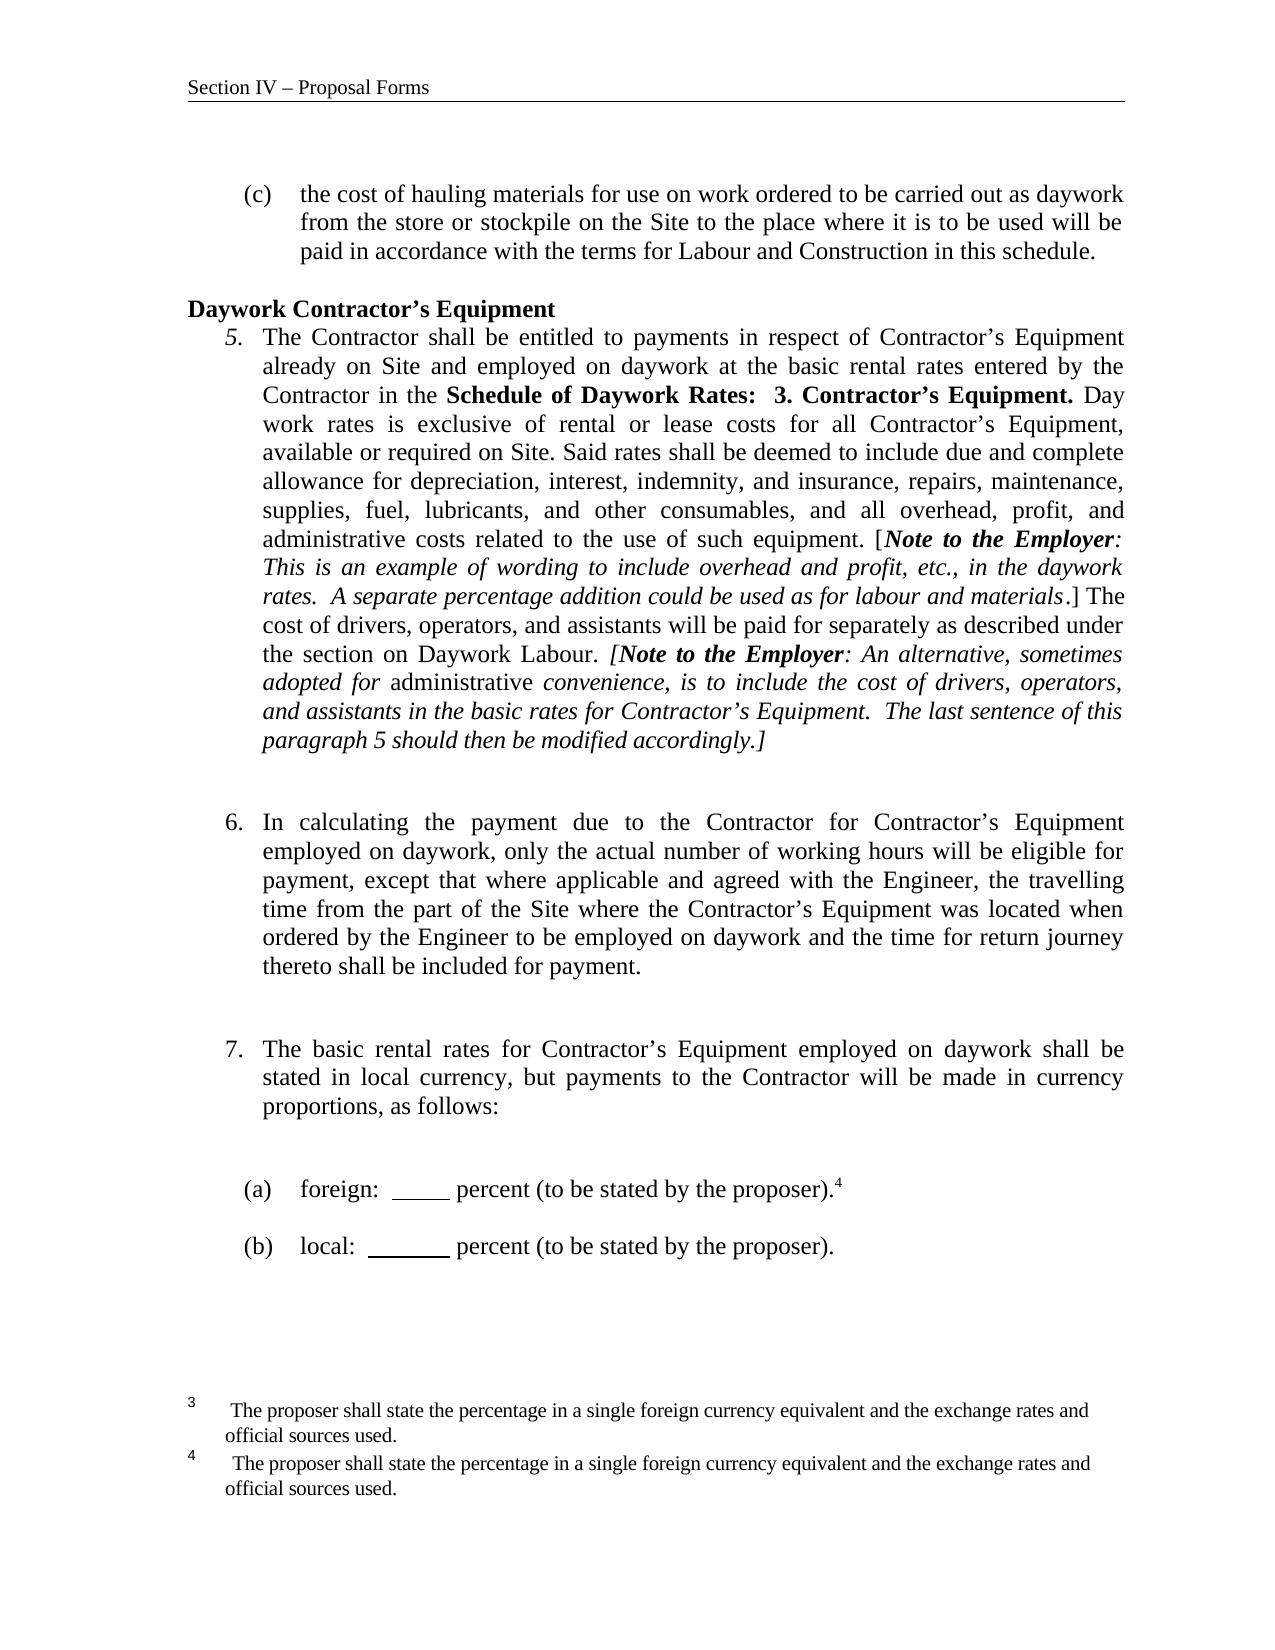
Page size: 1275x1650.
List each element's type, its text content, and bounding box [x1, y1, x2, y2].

text (c) the cost of hauling materials for use on work ordered to be carried out as daywork from the store or stockpile on the Site to the place where it is to be used will be paid in accordance with the terms for Labour and Construction in this schedule. [244, 179, 1125, 265]
text (b) local: percent (to be stated by the proposer). [244, 1231, 1125, 1260]
list The Contractor shall be entitled to payments in respect of Contractor’s Equipment already on Site and employed on daywork at the basic rental rates entered by the Contractor in the Schedule of Daywork Rates: 3. Contractor’s Equipment. Day work rates is exclusive of rental or lease costs for all Contractor’s Equipment, available or required on Site. Said rates shall be deemed to include due and complete allowance for depreciation, interest, indemnity, and insurance, repairs, maintenance, supplies, fuel, lubricants, and other consumables, and all overhead, profit, and administrative costs related to the use of such equipment. [Note to the Employer: This is an example of wording to include overhead and profit, etc., in the daywork rates. A separate percentage addition could be used as for labour and materials.] The cost of drivers, operators, and assistants will be paid for separately as described under the section on Daywork Labour. [Note to the Employer: An alternative, sometimes adopted for administrative convenience, is to include the cost of drivers, operators, and assistants in the basic rates for Contractor’s Equipment. The last sentence of this paragraph 5 should then be modified accordingly.] [225, 322, 1125, 754]
text Daywork Contractor’s Equipment [187, 294, 1125, 322]
list The basic rental rates for Contractor’s Equipment employed on daywork shall be stated in local currency, but payments to the Contractor will be made in currency proportions, as follows: [225, 1034, 1125, 1120]
list In calculating the payment due to the Contractor for Contractor’s Equipment employed on daywork, only the actual number of working hours will be eligible for payment, except that where applicable and agreed with the Engineer, the travelling time from the part of the Site where the Contractor’s Equipment was located when ordered by the Engineer to be employed on daywork and the time for return journey thereto shall be included for payment. [225, 807, 1125, 980]
text (a) foreign: percent (to be stated by the proposer). [244, 1174, 1125, 1202]
